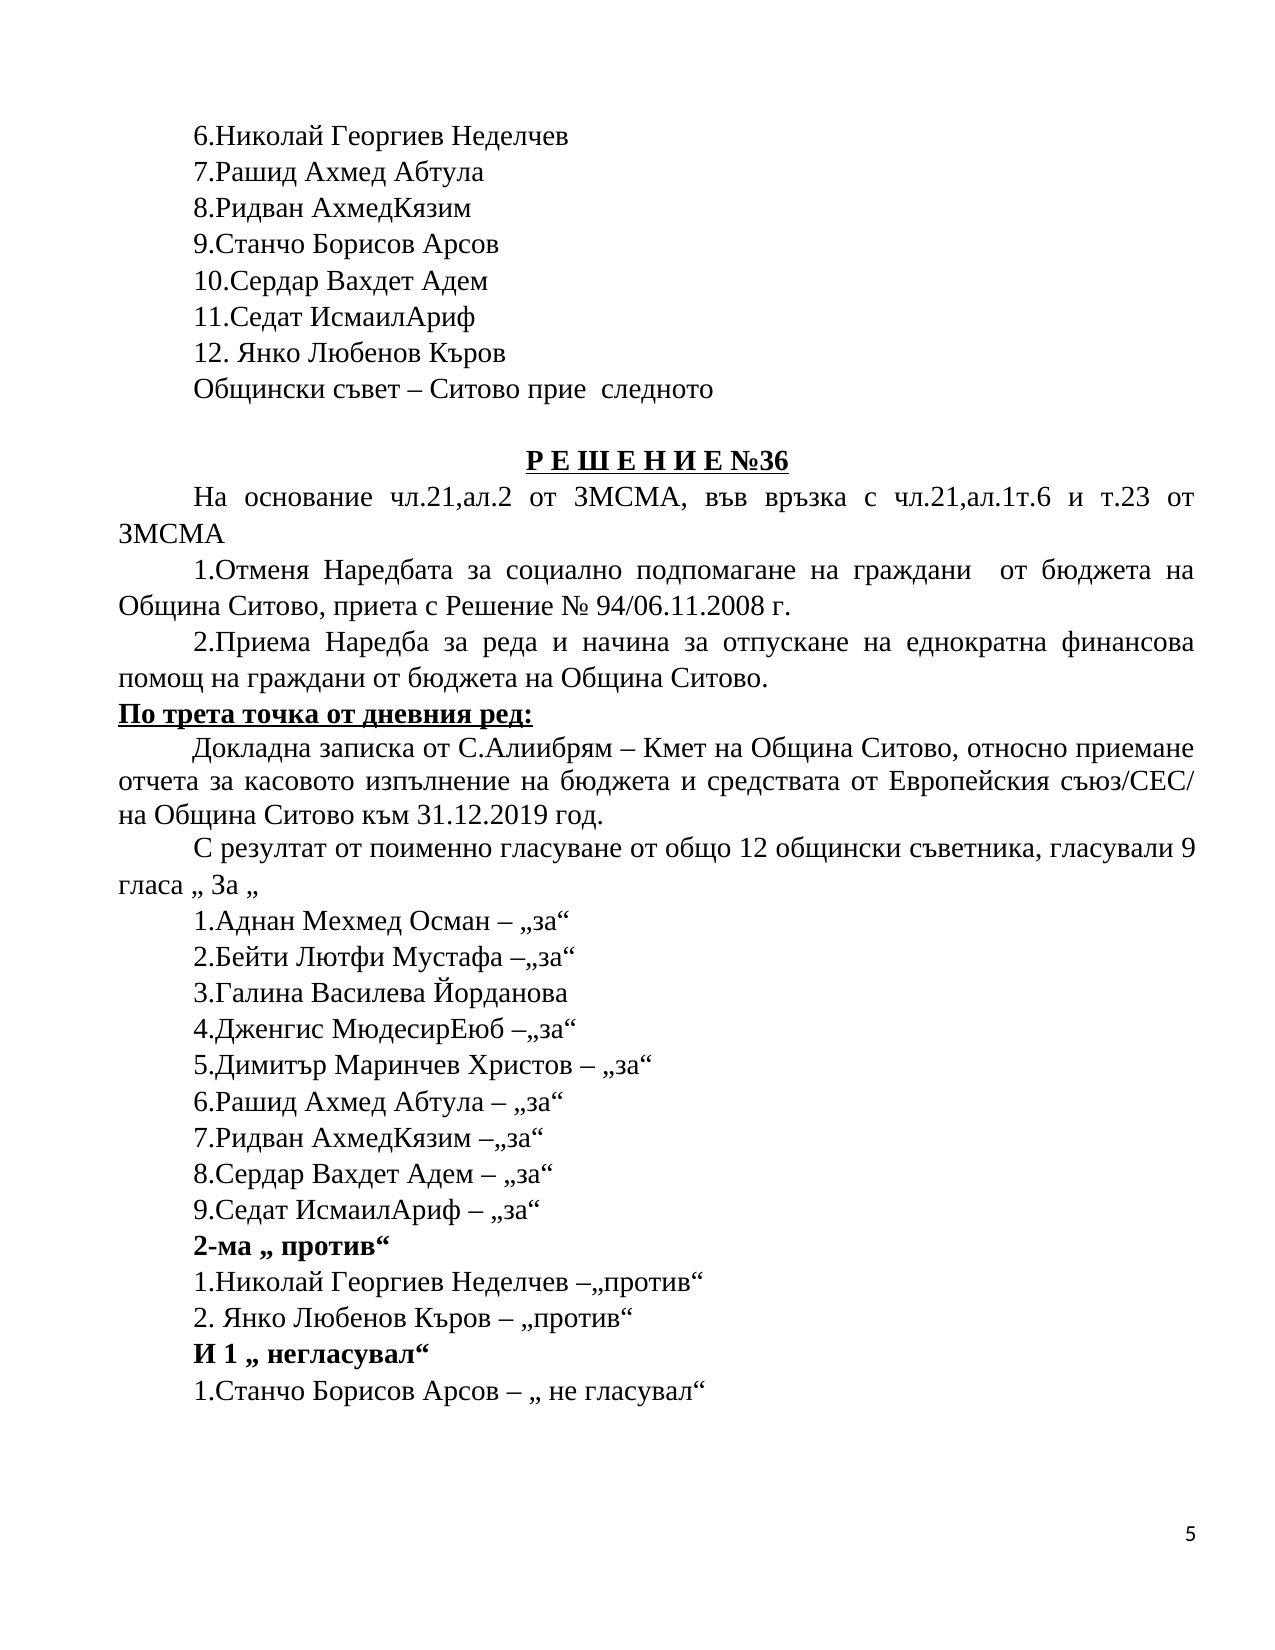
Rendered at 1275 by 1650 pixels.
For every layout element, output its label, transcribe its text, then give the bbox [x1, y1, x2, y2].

text 3.Галина Василева Йорданова [193, 975, 1196, 1009]
text 2. Янко Любенов Къров – „против“ [193, 1301, 1196, 1334]
text 7.Ридван АхмедКязим –„за“ [193, 1120, 1196, 1153]
text Р Е Ш Е Н И Е №36 [118, 443, 1196, 477]
text 6.Николай Георгиев Неделчев [193, 118, 1196, 152]
text 1.Станчо Борисов Арсов – „ не гласувал“ [193, 1373, 1196, 1406]
text 8.Сердар Вахдет Адем – „за“ [193, 1156, 1196, 1189]
text 2-ма „ против“ [193, 1228, 1196, 1262]
text 7.Рашид Ахмед Абтула [193, 154, 1196, 188]
text 2.Бейти Лютфи Мустафа –„за“ [193, 939, 1196, 973]
text 1.Николай Георгиев Неделчев –„против“ [193, 1264, 1196, 1298]
text На основание чл.21,ал.2 от ЗМСМА, във връзка с чл.21,ал.1т.6 и т.23 от ЗМСМА [118, 479, 1196, 549]
text 1.Отменя Наредбата за социално подпомагане на граждани от бюджета на Община Ситово, приета с Решение № 94/06.11.2008 г. [118, 552, 1196, 622]
text 1.Аднан Мехмед Осман – „за“ [118, 903, 1196, 936]
text 9.Седат ИсмаилАриф – „за“ [193, 1192, 1196, 1226]
text 12. Янко Любенов Къров [193, 335, 1196, 368]
text Общински съвет – Ситово прие следното [193, 371, 1196, 405]
text 4.Дженгис МюдесирЕюб –„за“ [193, 1011, 1196, 1045]
text 6.Рашид Ахмед Абтула – „за“ [193, 1084, 1196, 1117]
text 2.Приема Наредба за реда и начина за отпускане на еднократна финансова помощ на граждани от бюджета на Община Ситово. [118, 624, 1196, 694]
text 5.Димитър Маринчев Христов – „за“ [193, 1047, 1196, 1081]
text 8.Ридван АхмедКязим [193, 190, 1196, 224]
text 10.Сердар Вахдет Адем [193, 263, 1196, 296]
text 9.Станчо Борисов Арсов [193, 227, 1196, 260]
text Докладна записка от С.Алиибрям – Кмет на Община Ситово, относно приемане отчета за касовото изпълнение на бюджета и средствата от Европейския съюз/СЕС/ на Община Ситово към 31.12.2019 год. [118, 730, 1196, 831]
text 11.Седат ИсмаилАриф [193, 299, 1196, 332]
text По трета точка от дневния ред: [118, 696, 1196, 730]
text И 1 „ негласувал“ [193, 1337, 1196, 1370]
text С резултат от поименно гласуване от общо 12 общински съветника, гласували 9 гласа „ За „ [118, 831, 1196, 900]
